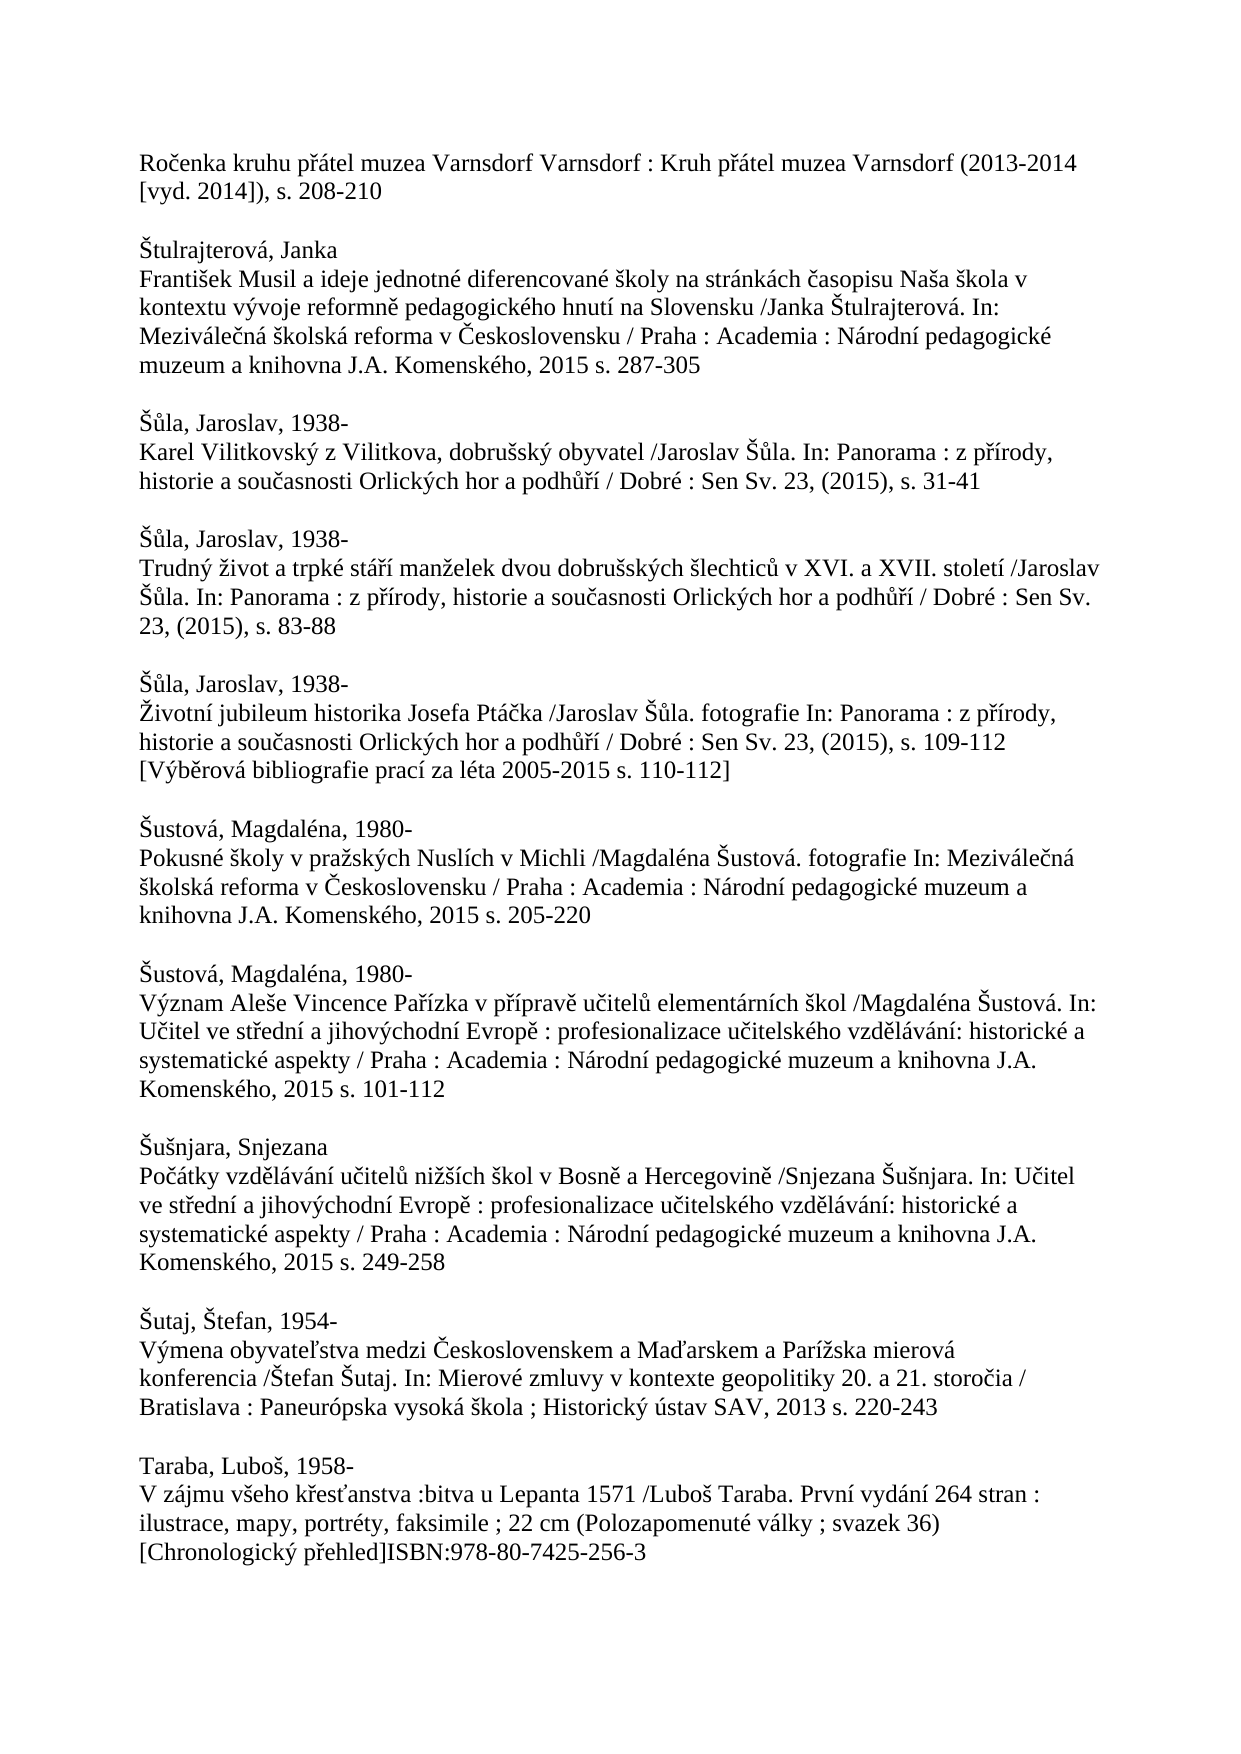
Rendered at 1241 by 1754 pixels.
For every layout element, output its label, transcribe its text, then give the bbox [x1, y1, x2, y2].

text Počátky vzdělávání učitelů nižších škol v Bosně a Hercegovině /Snjezana Šušnjara. In: Učitel ve střední a jihovýchodní Evropě : profesionalizace učitelského vzdělávání: historické a systematické aspekty / Praha : Academia : Národní pedagogické muzeum a knihovna J.A. Komenského, 2015 s. 249-258 [139, 1161, 1101, 1276]
text Šůla, Jaroslav, 1938- [139, 408, 1101, 437]
text Výmena obyvateľstva medzi Československem a Maďarskem a Parížska mierová konferencia /Štefan Šutaj. In: Mierové zmluvy v kontexte geopolitiky 20. a 21. storočia / Bratislava : Paneurópska vysoká škola ; Historický ústav SAV, 2013 s. 220-243 [139, 1335, 1101, 1421]
text Štulrajterová, Janka [139, 235, 1101, 264]
text Šustová, Magdaléna, 1980- [139, 959, 1101, 988]
text Karel Vilitkovský z Vilitkova, dobrušský obyvatel /Jaroslav Šůla. In: Panorama : z přírody, historie a současnosti Orlických hor a podhůří / Dobré : Sen Sv. 23, (2015), s. 31-41 [139, 437, 1101, 495]
text Životní jubileum historika Josefa Ptáčka /Jaroslav Šůla. fotografie In: Panorama : z přírody, historie a současnosti Orlických hor a podhůří / Dobré : Sen Sv. 23, (2015), s. 109-112 [Výběrová bibliografie prací za léta 2005-2015 s. 110-112] [139, 698, 1101, 784]
text Šutaj, Štefan, 1954- [139, 1306, 1101, 1335]
text Pokusné školy v pražských Nuslích v Michli /Magdaléna Šustová. fotografie In: Meziválečná školská reforma v Československu / Praha : Academia : Národní pedagogické muzeum a knihovna J.A. Komenského, 2015 s. 205-220 [139, 843, 1101, 929]
text František Musil a ideje jednotné diferencované školy na stránkách časopisu Naša škola v kontextu vývoje reformně pedagogického hnutí na Slovensku /Janka Štulrajterová. In: Meziválečná školská reforma v Československu / Praha : Academia : Národní pedagogické muzeum a knihovna J.A. Komenského, 2015 s. 287-305 [139, 264, 1101, 379]
text Trudný život a trpké stáří manželek dvou dobrušských šlechticů v XVI. a XVII. století /Jaroslav Šůla. In: Panorama : z přírody, historie a současnosti Orlických hor a podhůří / Dobré : Sen Sv. 23, (2015), s. 83-88 [139, 553, 1101, 639]
text Taraba, Luboš, 1958- [139, 1451, 1101, 1479]
text V zájmu všeho křesťanstva :bitva u Lepanta 1571 /Luboš Taraba. První vydání 264 stran : ilustrace, mapy, portréty, faksimile ; 22 cm (Polozapomenuté války ; svazek 36) [Chronologický přehled]ISBN:978-80-7425-256-3 [139, 1479, 1101, 1566]
text Šůla, Jaroslav, 1938- [139, 669, 1101, 698]
text Šušnjara, Snjezana [139, 1132, 1101, 1161]
text Šůla, Jaroslav, 1938- [139, 524, 1101, 553]
text Význam Aleše Vincence Pařízka v přípravě učitelů elementárních škol /Magdaléna Šustová. In: Učitel ve střední a jihovýchodní Evropě : profesionalizace učitelského vzdělávání: historické a systematické aspekty / Praha : Academia : Národní pedagogické muzeum a knihovna J.A. Komenského, 2015 s. 101-112 [139, 988, 1101, 1103]
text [139, 148, 1101, 205]
text Šustová, Magdaléna, 1980- [139, 814, 1101, 843]
